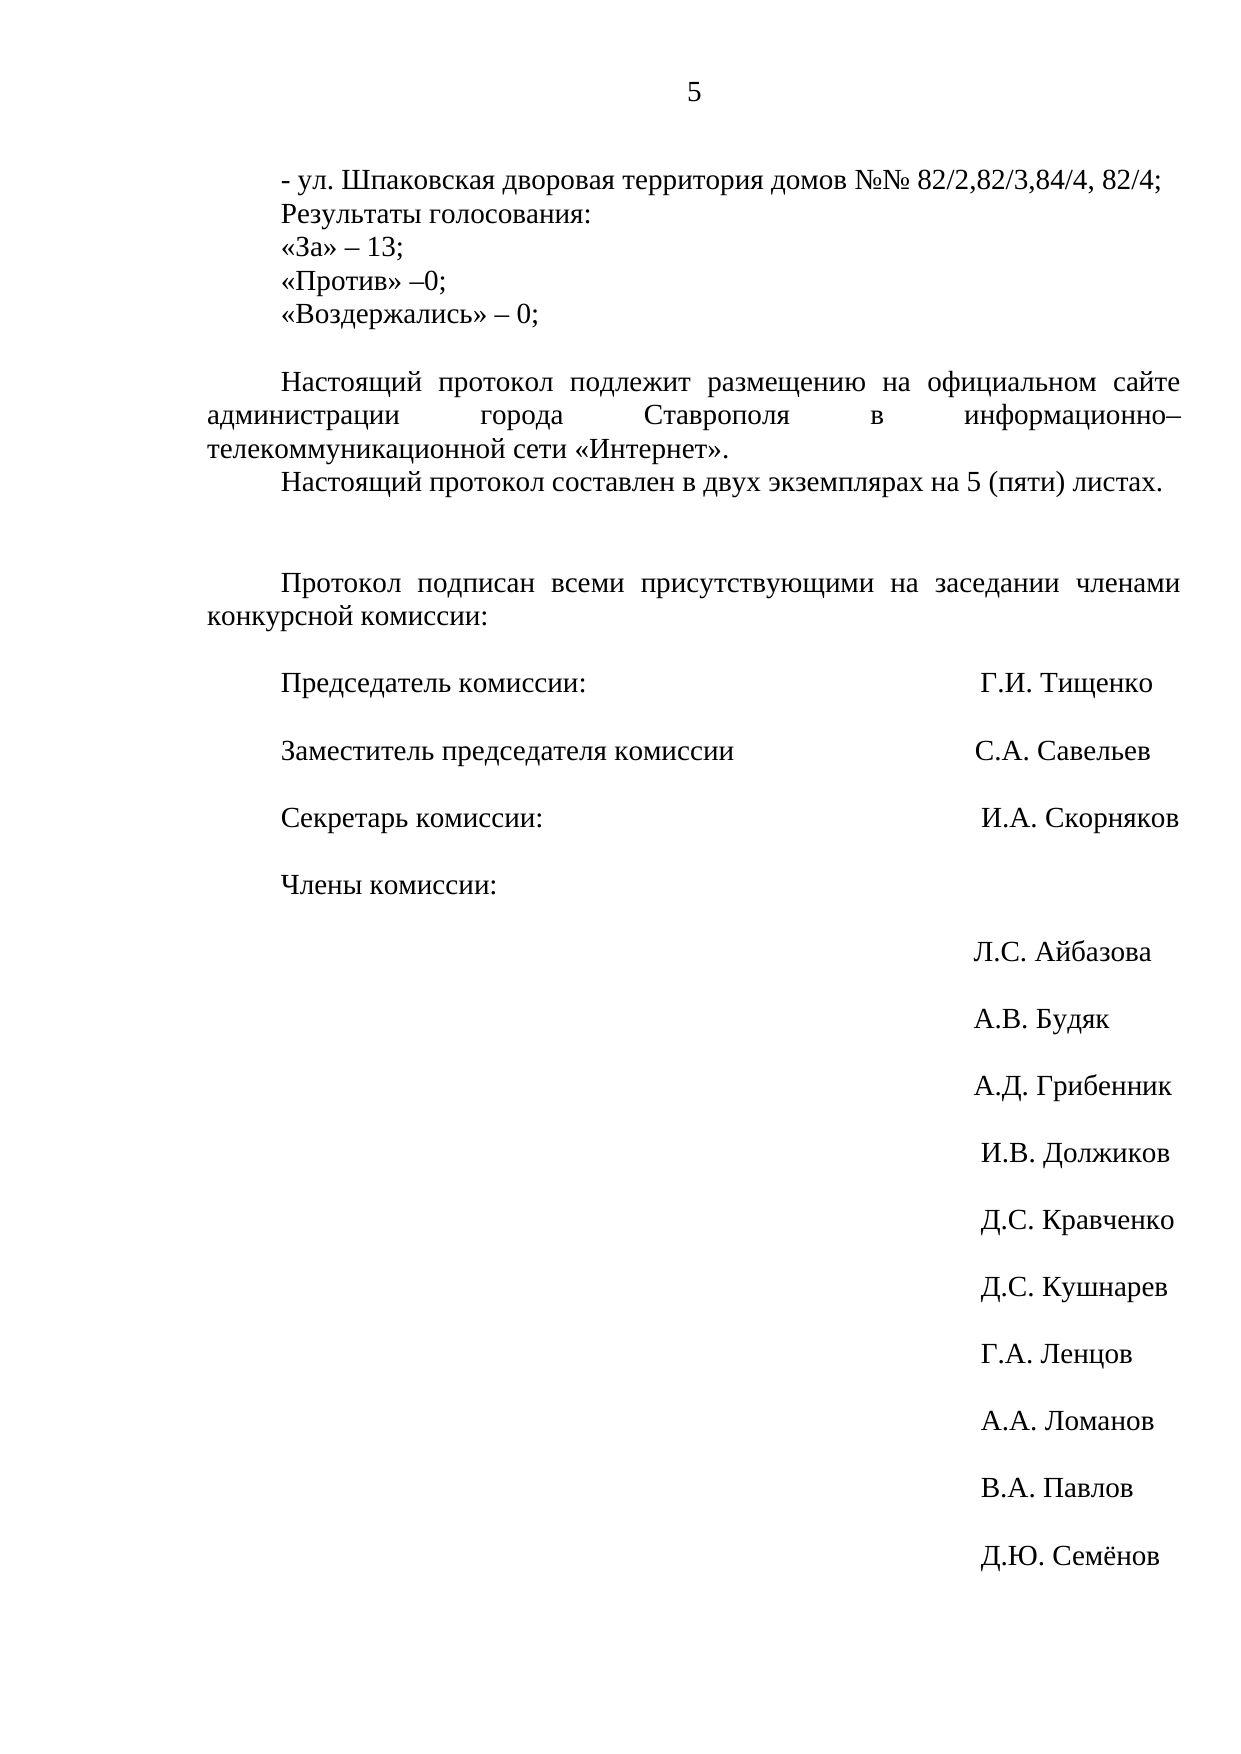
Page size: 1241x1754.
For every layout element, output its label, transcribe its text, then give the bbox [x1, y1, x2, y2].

list Результаты голосования: [207, 196, 1181, 229]
list Д.С. Кравченко [207, 1202, 1181, 1236]
list А.А. Ломанов [207, 1403, 1181, 1437]
list Настоящий протокол подлежит размещению на официальном сайте администрации города Ставрополя в информационно–телекоммуникационной сети «Интернет». [207, 364, 1181, 464]
list Настоящий протокол составлен в двух экземплярах на 5 (пяти) листах. [207, 464, 1181, 498]
list «Против» –0; [207, 263, 1181, 297]
list Д.С. Кушнарев [207, 1269, 1181, 1303]
list Д.Ю. Семёнов [207, 1538, 1181, 1571]
list А.В. Будяк [207, 1001, 1181, 1034]
list Члены комиссии: [207, 867, 1181, 900]
list А.Д. Грибенник [207, 1068, 1181, 1102]
list В.А. Павлов [207, 1471, 1181, 1504]
list Г.А. Ленцов [207, 1336, 1181, 1370]
list Председатель комиссии: Г.И. Тищенко [207, 666, 1181, 699]
list И.В. Должиков [207, 1135, 1181, 1169]
list Протокол подписан всеми присутствующими на заседании членами конкурсной комиссии: [207, 565, 1181, 632]
list Секретарь комиссии: И.А. Скорняков [207, 800, 1181, 833]
list «За» – 13; [207, 229, 1181, 263]
list Л.С. Айбазова [207, 934, 1181, 967]
list - ул. Шпаковская дворовая территория домов №№ 82/2,82/3,84/4, 82/4; [207, 162, 1181, 196]
list «Воздержались» – 0; [207, 297, 1181, 330]
list Заместитель председателя комиссии С.А. Савельев [207, 733, 1181, 766]
